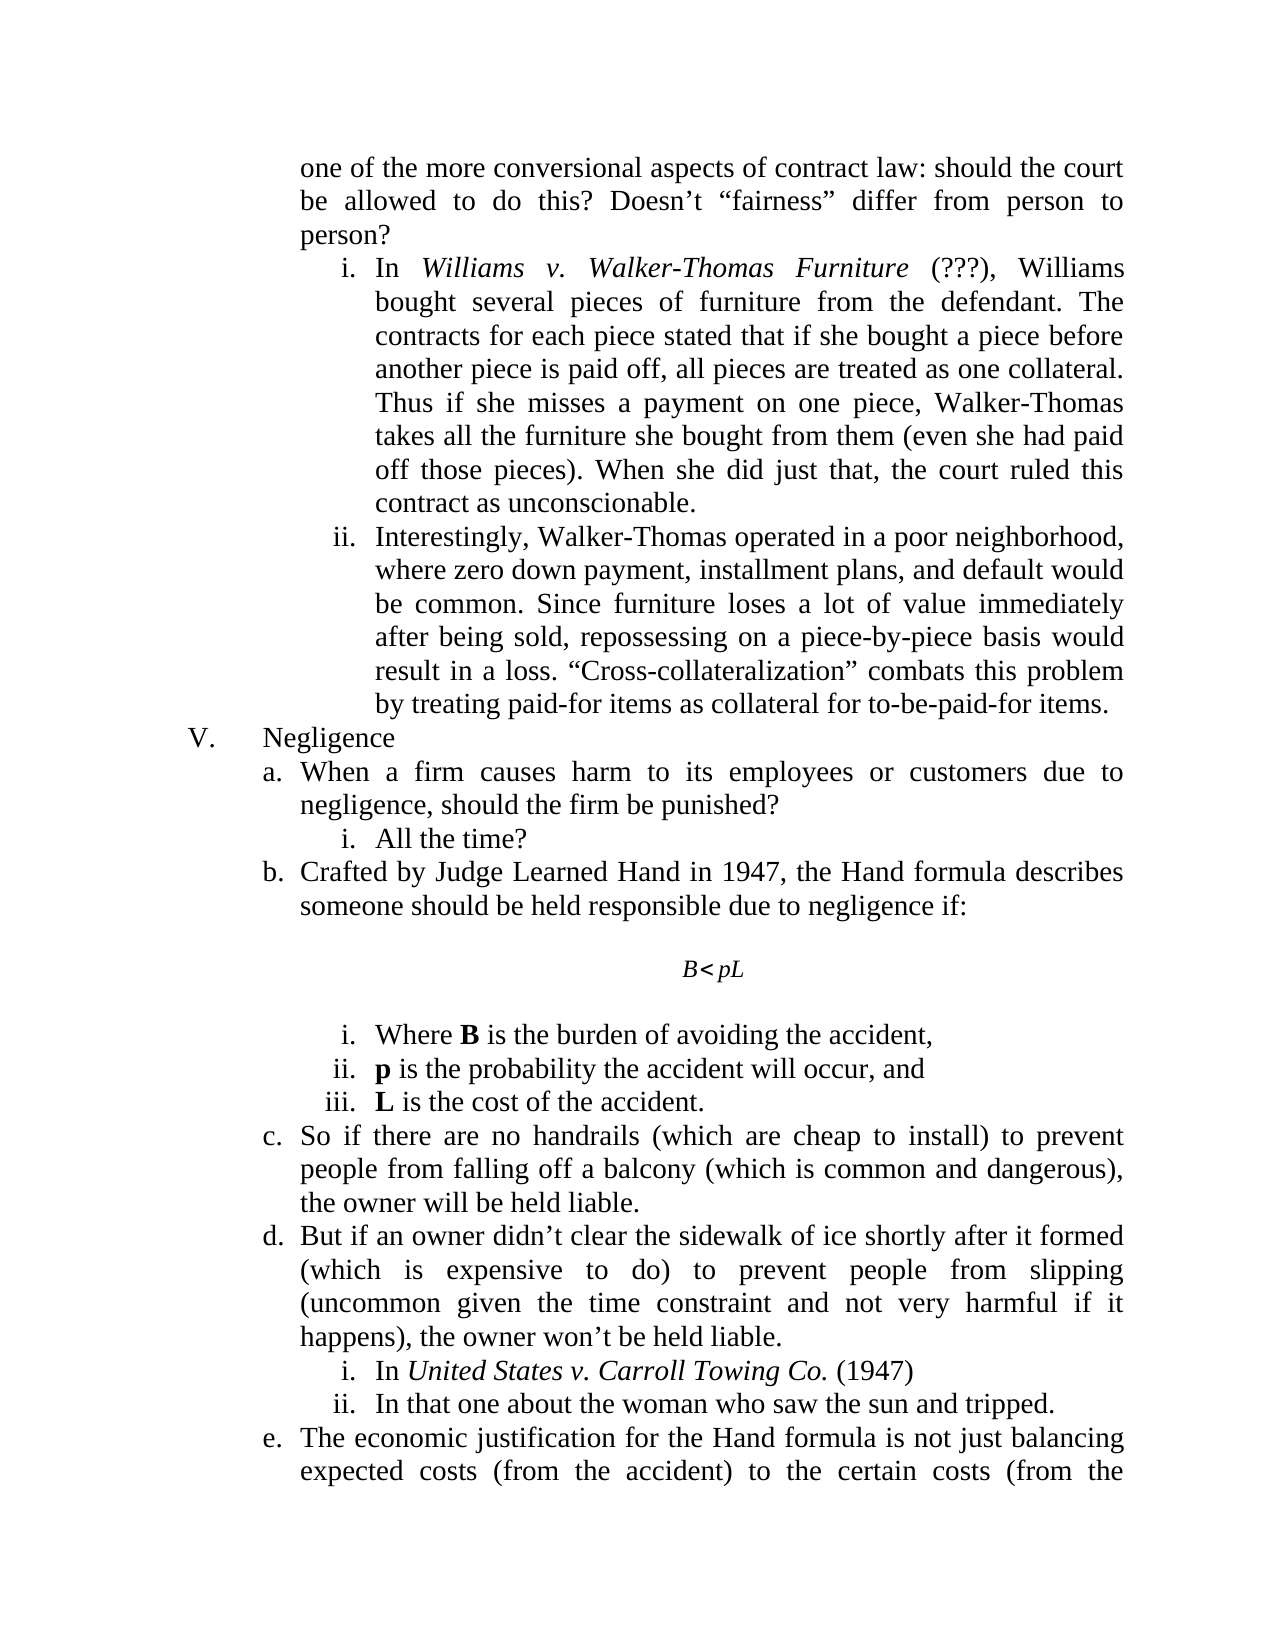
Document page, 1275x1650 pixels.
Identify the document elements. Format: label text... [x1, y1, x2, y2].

list Interestingly, Walker-Thomas operated in a poor neighborhood, where zero down payment, installment plans, and default would be common. Since furniture loses a lot of value immediately after being sold, repossessing on a piece-by-piece basis would result in a loss. “Cross-collateralization” combats this problem by treating paid-for items as collateral for to-be-paid-for items. [356, 519, 1125, 720]
list In Williams v. Walker-Thomas Furniture (???), Williams bought several pieces of furniture from the defendant. The contracts for each piece stated that if she bought a piece before another piece is paid off, all pieces are treated as one collateral. Thus if she misses a payment on one piece, Walker-Thomas takes all the furniture she bought from them (even she had paid off those pieces). When she did just that, the court ruled this contract as unconscionable. [356, 251, 1125, 519]
list Negligence [187, 720, 1125, 754]
list Crafted by Judge Learned Hand in 1947, the Hand formula describes someone should be held responsible due to negligence if: [262, 854, 1125, 921]
list But if an owner didn’t clear the sidewalk of ice shortly after it formed (which is expensive to do) to prevent people from slipping (uncommon given the time constraint and not very harmful if it happens), the owner won’t be held liable. [262, 1218, 1125, 1353]
list p is the probability the accident will occur, and [356, 1051, 1125, 1084]
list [262, 150, 1125, 251]
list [262, 1420, 1125, 1487]
list All the time? [356, 821, 1125, 854]
list So if there are no handrails (which are cheap to install) to prevent people from falling off a balcony (which is common and dangerous), the owner will be held liable. [262, 1118, 1125, 1218]
list In United States v. Carroll Towing Co. (1947) [356, 1353, 1125, 1386]
list L is the cost of the accident. [356, 1084, 1125, 1118]
list When a firm causes harm to its employees or customers due to negligence, should the firm be punished? [262, 754, 1125, 821]
list In that one about the woman who saw the sun and tripped. [356, 1386, 1125, 1420]
list Where B is the burden of avoiding the accident, [356, 1017, 1125, 1051]
